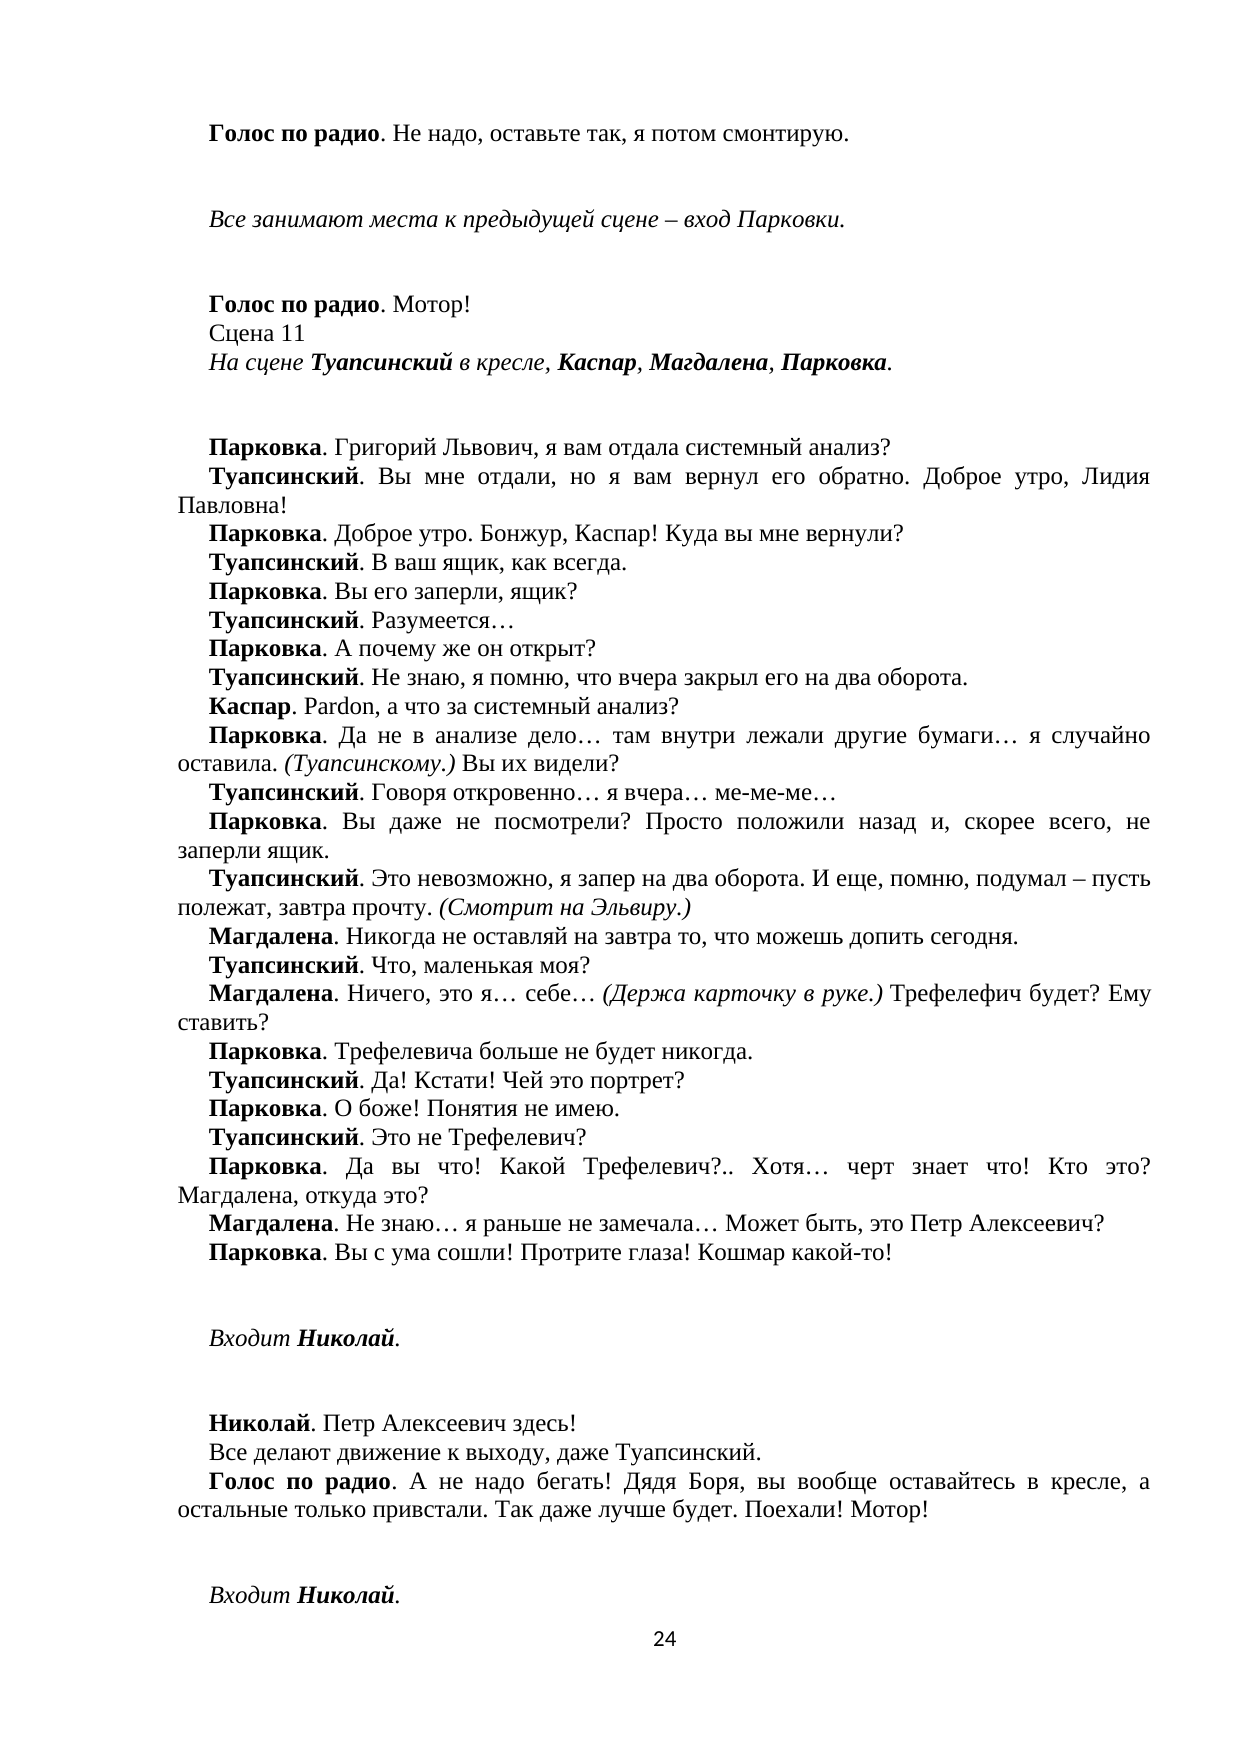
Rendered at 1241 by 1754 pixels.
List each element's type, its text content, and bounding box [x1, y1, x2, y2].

text Голос по радио. А не надо бегать! Дядя Боря, вы вообще оставайтесь в кресле, а остальные только привстали. Так даже лучше будет. Поехали! Мотор! [177, 1466, 1152, 1523]
text Парковка. Да не в анализе дело… там внутри лежали другие бумаги… я случайно оставила. (Туапсинскому.) Вы их видели? [177, 720, 1152, 777]
text Туапсинский. Это не Трефелевич? [177, 1122, 1152, 1151]
text Парковка. Да вы что! Какой Трефелевич?.. Хотя… черт знает что! Кто это? Магдалена, откуда это? [177, 1151, 1152, 1208]
text Парковка. Григорий Львович, я вам отдала системный анализ? [177, 432, 1152, 461]
text Парковка. Вы его заперли, ящик? [177, 576, 1152, 605]
text Николай. Петр Алексеевич здесь! [177, 1408, 1152, 1437]
text Парковка. Вы даже не посмотрели? Просто положили назад и, скорее всего, не заперли ящик. [177, 806, 1152, 863]
text Магдалена. Не знаю… я раньше не замечала… Может быть, это Петр Алексеевич? [177, 1208, 1152, 1237]
text Парковка. А почему же он открыт? [177, 633, 1152, 662]
text Все занимают места к предыдущей сцене – вход Парковки. [177, 204, 1152, 232]
text На сцене Туапсинский в кресле, Каспар, Магдалена, Парковка. [177, 347, 1152, 375]
text Голос по радио. Мотор! [177, 289, 1152, 318]
text Туапсинский. Вы мне отдали, но я вам вернул его обратно. Доброе утро, Лидия Павловна! [177, 461, 1152, 518]
text Входит Николай. [177, 1323, 1152, 1351]
text Парковка. О боже! Понятия не имею. [177, 1093, 1152, 1122]
text Туапсинский. Не знаю, я помню, что вчера закрыл его на два оборота. [177, 662, 1152, 691]
text Сцена 11 [177, 318, 1152, 347]
text Туапсинский. Это невозможно, я запер на два оборота. И еще, помню, подумал – пусть полежат, завтра прочту. (Смотрит на Эльвиру.) [177, 863, 1152, 921]
text Туапсинский. Говоря откровенно… я вчера… ме-ме-ме… [177, 777, 1152, 806]
text Парковка. Доброе утро. Бонжур, Каспар! Куда вы мне вернули? [177, 518, 1152, 547]
text Голос по радио. Не надо, оставьте так, я потом смонтирую. [177, 118, 1152, 147]
text Магдалена. Ничего, это я… себе… (Держа карточку в руке.) Трефелефич будет? Ему ставить? [177, 978, 1152, 1036]
text Каспар. Pardon, а что за системный анализ? [177, 691, 1152, 720]
text Все делают движение к выходу, даже Туапсинский. [177, 1437, 1152, 1466]
text Магдалена. Никогда не оставляй на завтра то, что можешь допить сегодня. [177, 921, 1152, 950]
text Туапсинский. В ваш ящик, как всегда. [177, 547, 1152, 576]
text Входит Николай. [177, 1580, 1152, 1609]
text Туапсинский. Да! Кстати! Чей это портрет? [177, 1065, 1152, 1093]
text Туапсинский. Что, маленькая моя? [177, 950, 1152, 978]
text Парковка. Вы с ума сошли! Протрите глаза! Кошмар какой-то! [177, 1237, 1152, 1266]
text Парковка. Трефелевича больше не будет никогда. [177, 1036, 1152, 1065]
text Туапсинский. Разумеется… [177, 605, 1152, 633]
